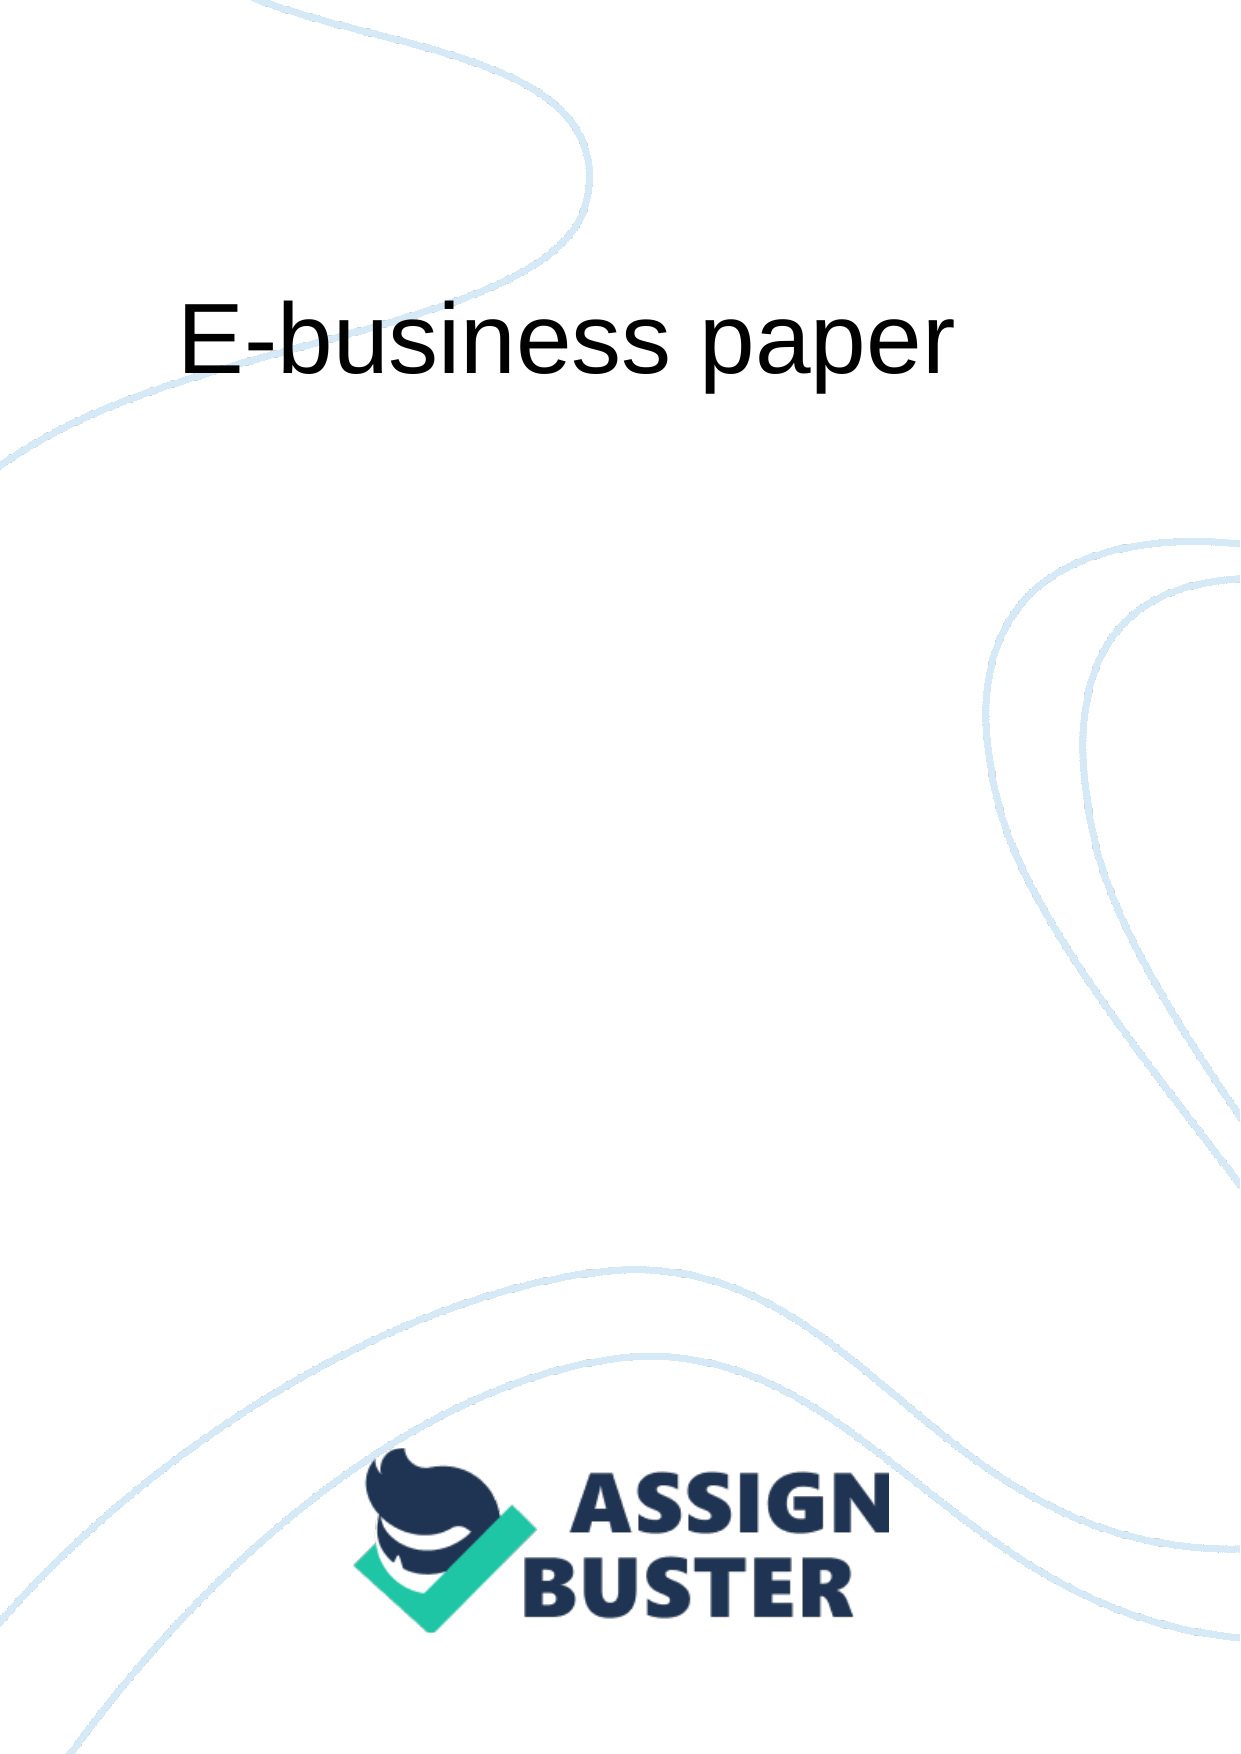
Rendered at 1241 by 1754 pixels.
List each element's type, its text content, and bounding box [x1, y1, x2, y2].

subtitle E-business paper [177, 279, 1152, 394]
picture [0, 0, 1241, 1754]
